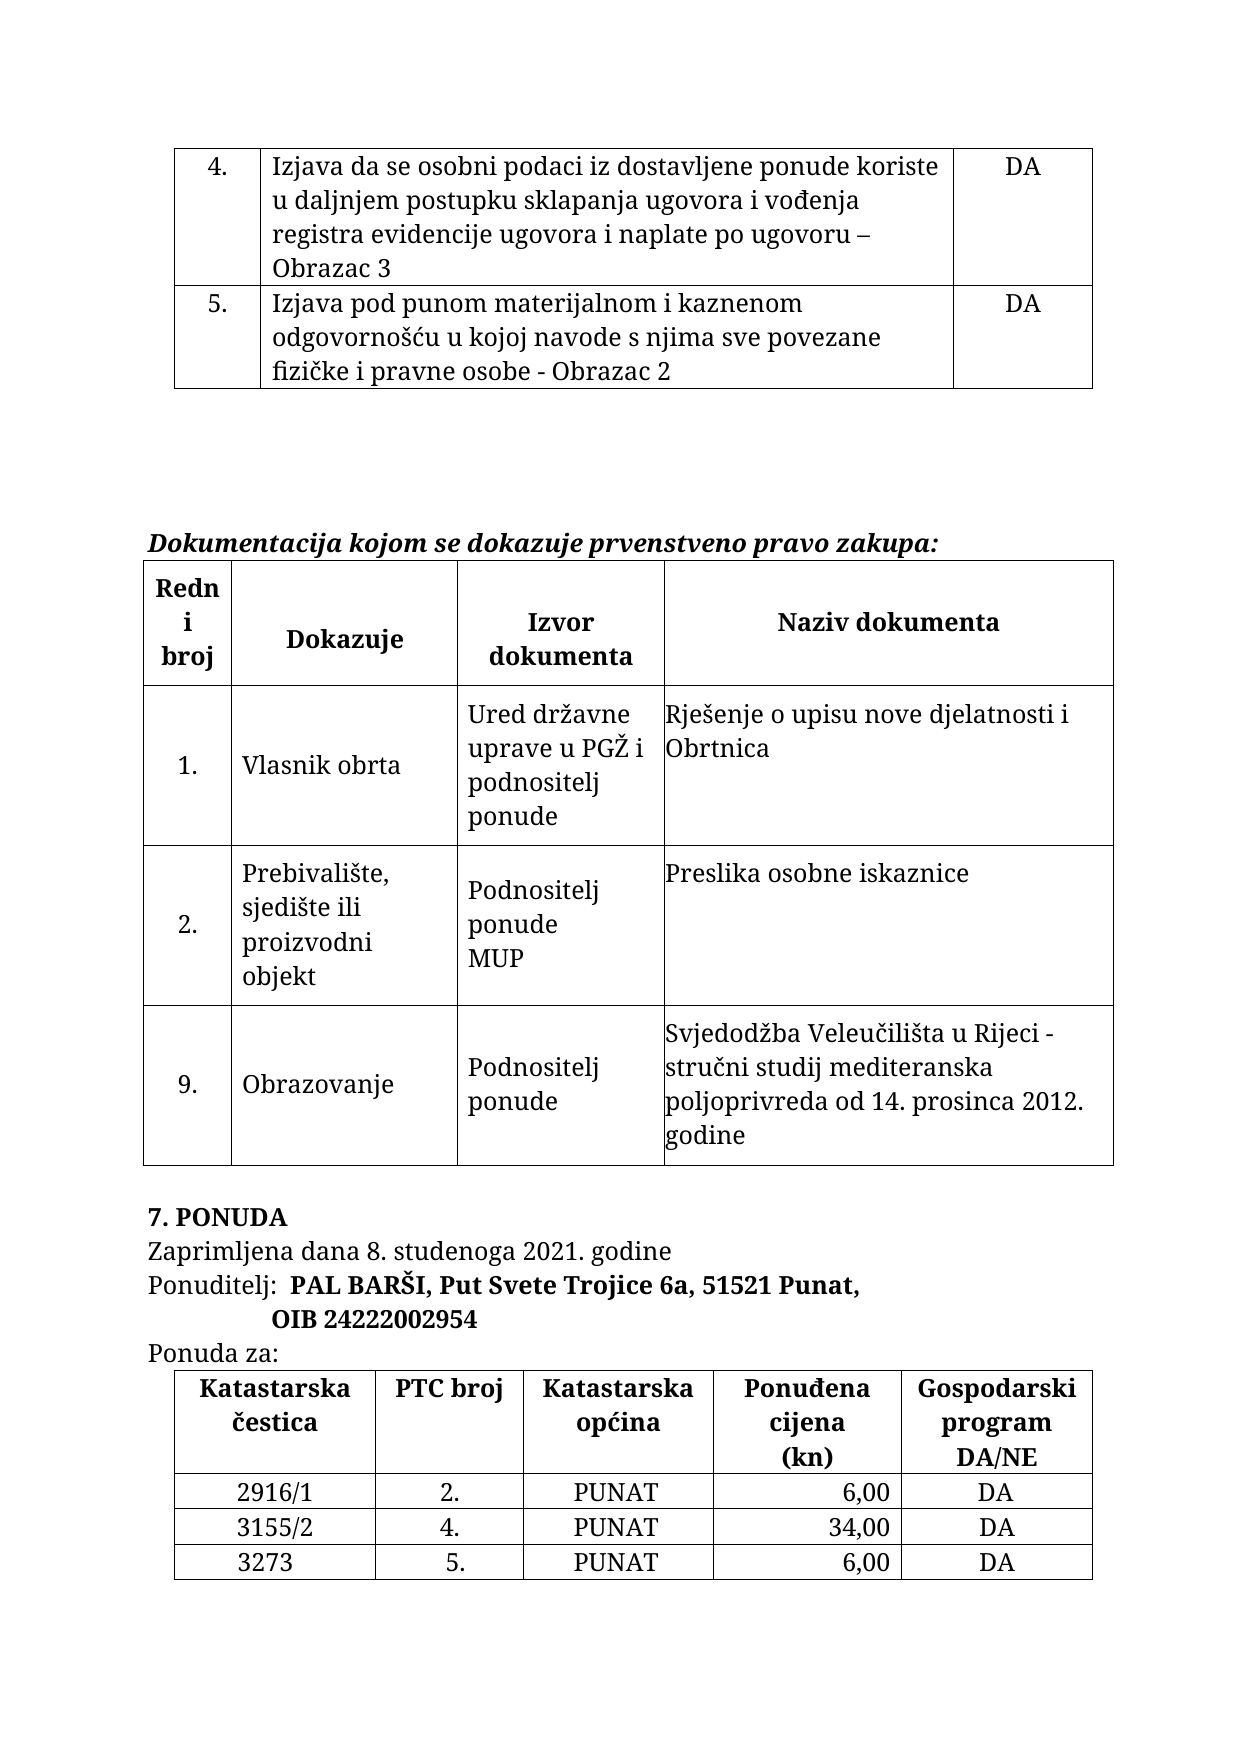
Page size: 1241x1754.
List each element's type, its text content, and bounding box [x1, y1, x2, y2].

table_cell 2. [144, 846, 231, 1005]
table_cell DA [954, 286, 1092, 388]
table_cell 6,00 [714, 1474, 901, 1508]
text Ponuditelj: PAL BARŠI, Put Svete Trojice 6a, 51521 Punat, [148, 1268, 1093, 1302]
table_header Dokazuje [232, 561, 457, 685]
table_cell 6,00 [714, 1545, 901, 1578]
table_header Katastarska općina [524, 1371, 713, 1473]
table_cell Preslika osobne iskaznice [665, 846, 1113, 1005]
table_cell Ured državne uprave u PGŽ i podnositelj ponude [458, 686, 664, 845]
table_cell 9. [144, 1006, 231, 1164]
table_cell DA [902, 1474, 1092, 1508]
table_cell 1. [144, 686, 231, 845]
text 7. PONUDA [148, 1200, 1093, 1234]
table_cell 2. [376, 1474, 523, 1508]
table_header Katastarska čestica [175, 1371, 375, 1473]
table_cell 3273 [175, 1545, 375, 1578]
table_header Ponuđena cijena (kn) [714, 1371, 901, 1473]
table_cell 34,00 [714, 1509, 901, 1543]
text Ponuda za: [148, 1336, 1093, 1370]
table_header Naziv dokumenta [665, 561, 1113, 685]
table_cell DA [954, 149, 1092, 285]
text Dokumentacija kojom se dokazuje prvenstveno pravo zakupa: [148, 525, 1093, 559]
table_cell Podnositelj ponude [458, 1006, 664, 1164]
table_cell Rješenje o upisu nove djelatnosti i Obrtnica [665, 686, 1113, 845]
table_cell 3155/2 [175, 1509, 375, 1543]
table_cell Vlasnik obrta [232, 686, 457, 845]
table_cell PUNAT [524, 1509, 713, 1543]
table_cell 2916/1 [175, 1474, 375, 1508]
table_cell PUNAT [524, 1545, 713, 1578]
table_header Izvor dokumenta [458, 561, 664, 685]
table_cell 5. [376, 1545, 523, 1578]
table_cell DA [902, 1545, 1092, 1578]
table_cell PUNAT [524, 1474, 713, 1508]
table_cell 5. [175, 286, 260, 388]
text Zaprimljena dana 8. studenoga 2021. godine [148, 1234, 1093, 1268]
table_cell 4. [376, 1509, 523, 1543]
table_header Redni broj [144, 561, 231, 685]
table_cell Izjava pod punom materijalnom i kaznenom odgovornošću u kojoj navode s njima sve povezane fizičke i pravne osobe - Obrazac 2 [261, 286, 953, 388]
table_cell Obrazovanje [232, 1006, 457, 1164]
table_cell 4. [175, 149, 260, 285]
text OIB 24222002954 [148, 1302, 1093, 1336]
table_cell Izjava da se osobni podaci iz dostavljene ponude koriste u daljnjem postupku sklapanja ugovora i vođenja registra evidencije ugovora i naplate po ugovoru – Obrazac 3 [261, 149, 953, 285]
table_cell Podnositelj ponude MUP [458, 846, 664, 1005]
table_header PTC broj [376, 1371, 523, 1473]
table_cell Prebivalište, sjedište ili proizvodni objekt [232, 846, 457, 1005]
table_cell Svjedodžba Veleučilišta u Rijeci - stručni studij mediteranska poljoprivreda od 14. prosinca 2012. godine [665, 1006, 1113, 1164]
table_cell DA [902, 1509, 1092, 1543]
table_header Gospodarski program DA/NE [902, 1371, 1092, 1473]
